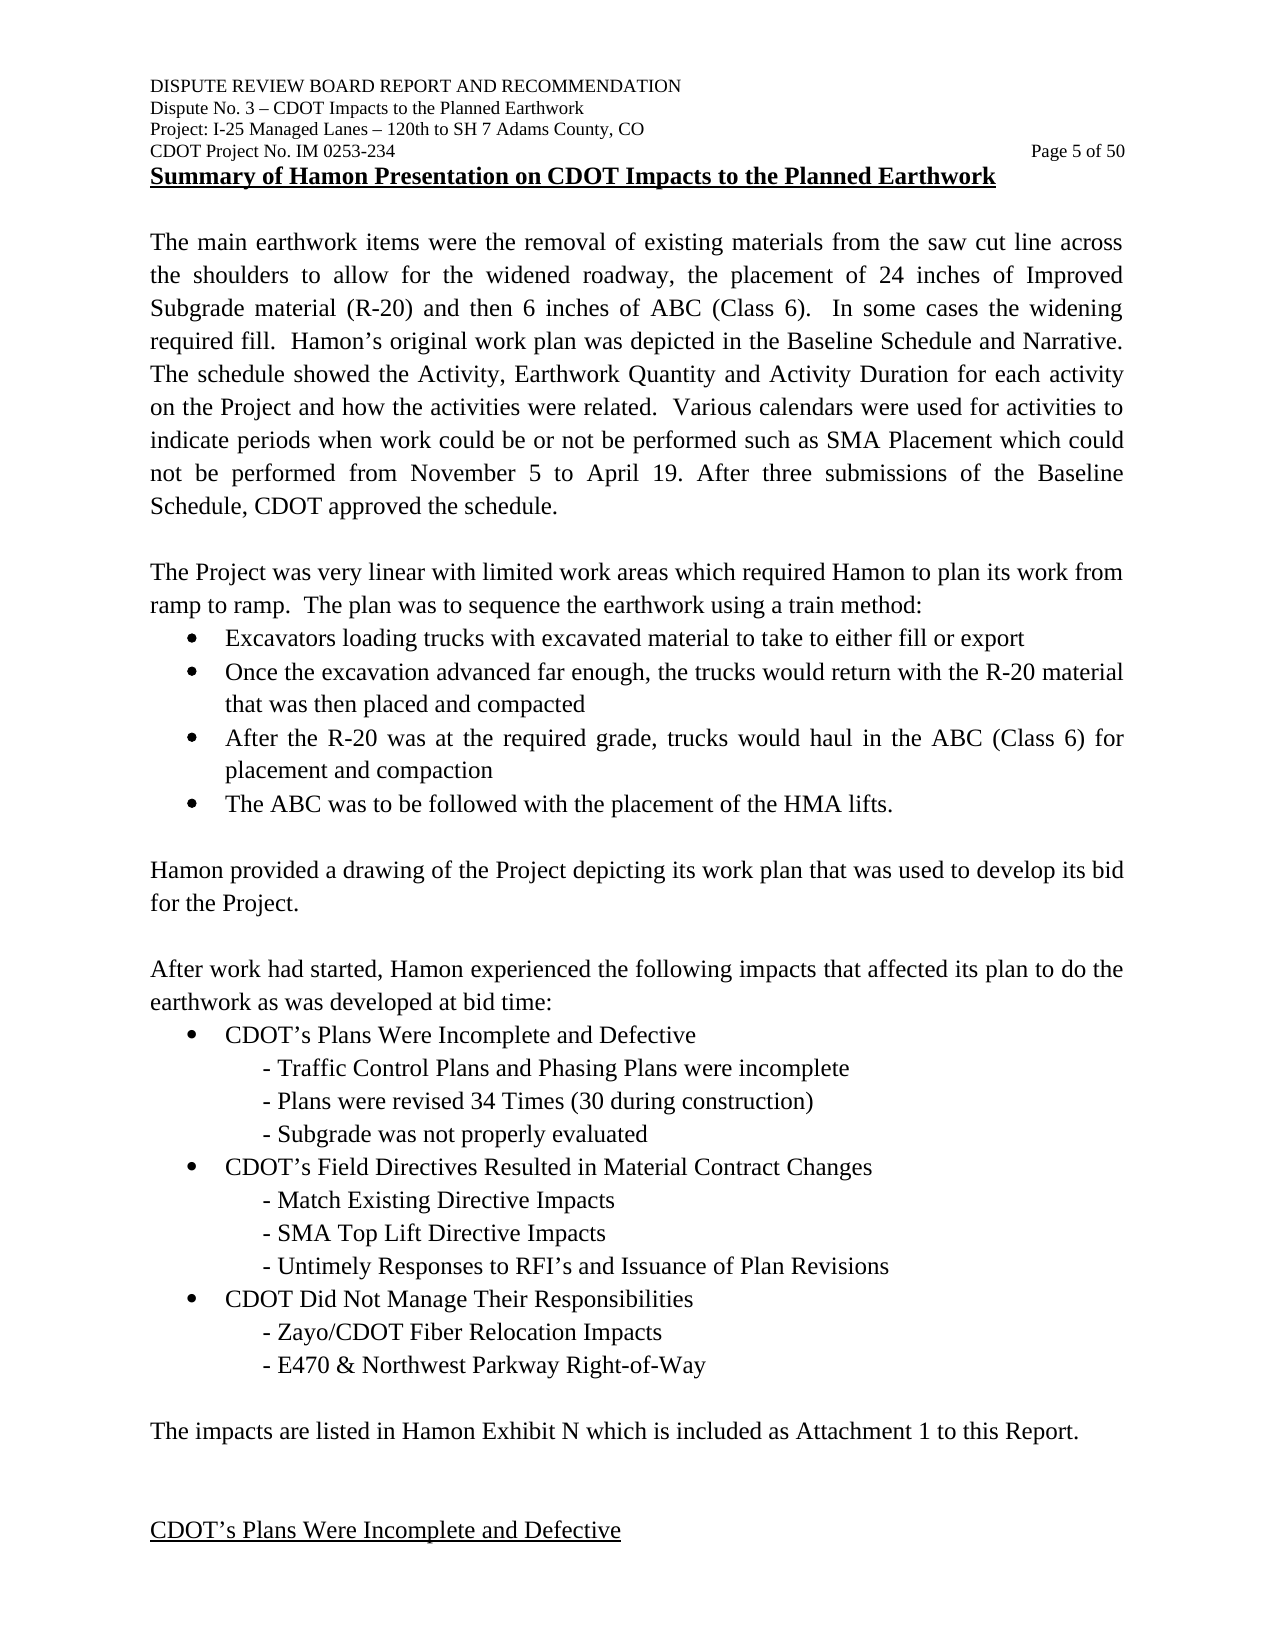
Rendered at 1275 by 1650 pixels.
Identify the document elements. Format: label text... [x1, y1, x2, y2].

list Once the excavation advanced far enough, the trucks would return with the R-20 material that was then placed and compacted [187, 657, 1125, 718]
text Hamon provided a drawing of the Project depicting its work plan that was used to develop its bid for the Project. [150, 855, 1125, 916]
list After the R-20 was at the required grade, trucks would haul in the ABC (Class 6) for placement and compaction [187, 723, 1125, 784]
list CDOT’s Plans Were Incomplete and Defective [150, 1515, 1125, 1544]
text The Project was very linear with limited work areas which required Hamon to plan its work from ramp to ramp. The plan was to sequence the earthwork using a train method: [150, 557, 1125, 619]
text - E470 & Northwest Parkway Right-of-Way [150, 1350, 1125, 1379]
list The impacts are listed in Hamon Exhibit N which is included as Attachment 1 to this Report. [150, 1416, 1125, 1445]
text - Traffic Control Plans and Phasing Plans were incomplete [150, 1053, 1125, 1082]
list CDOT’s Field Directives Resulted in Material Contract Changes [187, 1152, 1125, 1181]
text After work had started, Hamon experienced the following impacts that affected its plan to do the earthwork as was developed at bid time: [150, 954, 1125, 1016]
text - Zayo/CDOT Fiber Relocation Impacts [150, 1317, 1125, 1346]
text - Match Existing Directive Impacts [150, 1185, 1125, 1214]
text The main earthwork items were the removal of existing materials from the saw cut line across the shoulders to allow for the widened roadway, the placement of 24 inches of Improved Subgrade material (R-20) and then 6 inches of ABC (Class 6). In some cases the widening required fill. Hamon’s original work plan was depicted in the Baseline Schedule and Narrative. The schedule showed the Activity, Earthwork Quantity and Activity Duration for each activity on the Project and how the activities were related. Various calendars were used for activities to indicate periods when work could be or not be performed such as SMA Placement which could not be performed from November 5 to April 19. After three submissions of the Baseline Schedule, CDOT approved the schedule. [150, 227, 1125, 520]
list The ABC was to be followed with the placement of the HMA lifts. [187, 789, 1125, 817]
list CDOT’s Plans Were Incomplete and Defective [187, 1020, 1125, 1048]
text - Plans were revised 34 Times (30 during construction) [150, 1086, 1125, 1114]
list Excavators loading trucks with excavated material to take to either fill or export [187, 623, 1125, 652]
text Summary of Hamon Presentation on CDOT Impacts to the Planned Earthwork [150, 161, 1125, 190]
list CDOT Did Not Manage Their Responsibilities [187, 1284, 1125, 1313]
text - Subgrade was not properly evaluated [150, 1119, 1125, 1148]
text - SMA Top Lift Directive Impacts [150, 1218, 1125, 1247]
text - Untimely Responses to RFI’s and Issuance of Plan Revisions [150, 1251, 1125, 1280]
